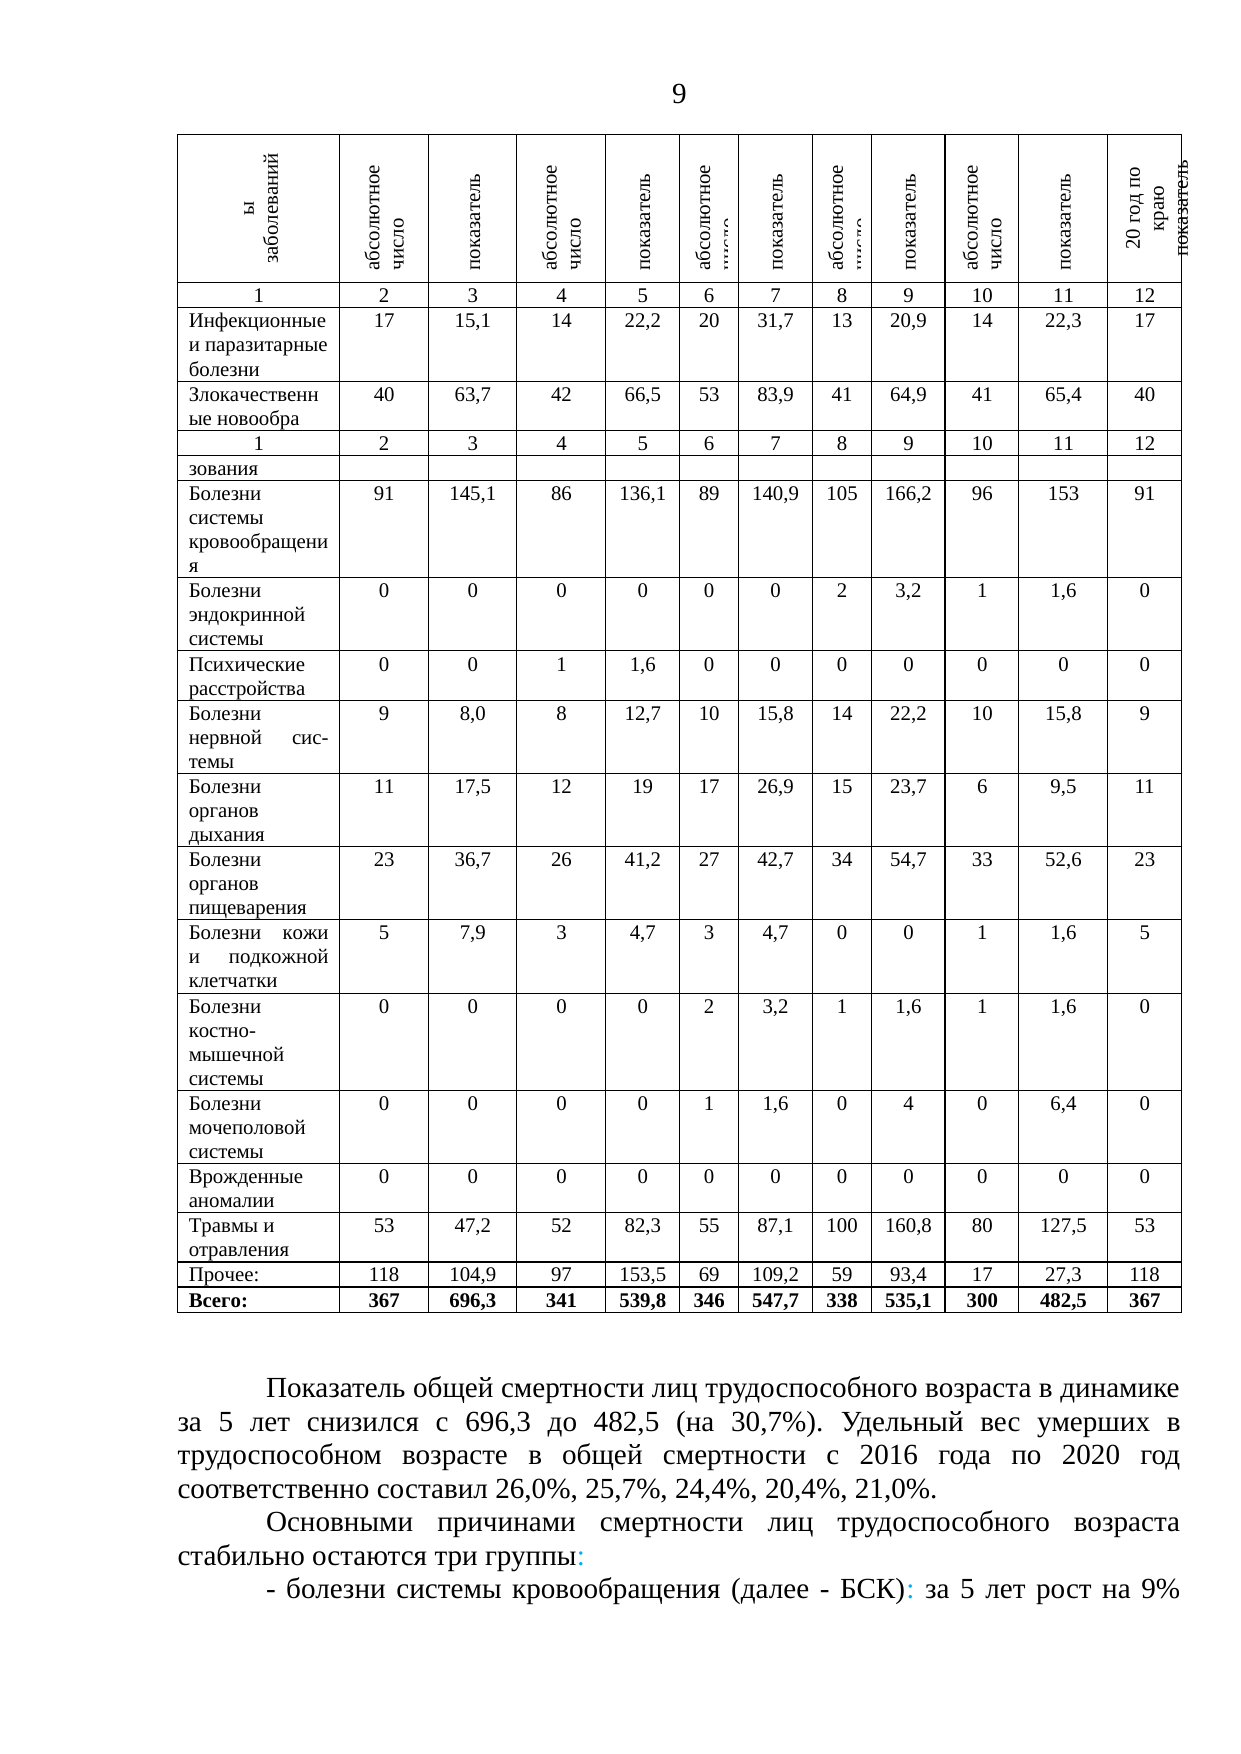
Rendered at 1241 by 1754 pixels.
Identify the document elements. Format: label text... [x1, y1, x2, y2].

table_cell 127,5 [1019, 1213, 1107, 1261]
table_cell 0 [680, 578, 738, 650]
table_cell 0 [517, 1164, 605, 1212]
table_cell 41,2 [606, 847, 679, 919]
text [177, 1571, 1181, 1605]
table_cell 19 [606, 774, 679, 846]
table_cell Болезни кожи и подкожной клетчатки [178, 920, 339, 992]
table_cell 6 [680, 431, 738, 455]
table_cell Травмы и отравления [178, 1213, 339, 1261]
table_cell 0 [739, 578, 812, 650]
table_cell 0 [429, 1164, 516, 1212]
table_cell [517, 456, 605, 480]
table_cell 0 [872, 1164, 944, 1212]
table_cell [739, 456, 812, 480]
table_cell 3 [429, 283, 516, 307]
table_cell 13 [813, 308, 871, 381]
table_cell 0 [1108, 1164, 1181, 1212]
table_cell 17 [946, 1263, 1018, 1286]
table_cell 0 [1108, 651, 1181, 699]
table_cell [340, 456, 428, 480]
table_cell 91 [1108, 481, 1181, 577]
table_cell 22,2 [872, 701, 944, 773]
table_cell 9 [872, 283, 944, 307]
table_cell 0 [1108, 578, 1181, 650]
table_cell 0 [739, 651, 812, 699]
table_cell 0 [872, 651, 944, 699]
table_cell 15 [813, 774, 871, 846]
table_cell 41 [813, 382, 871, 430]
table_cell [1019, 456, 1107, 480]
table_cell Всего: [178, 1288, 339, 1312]
table_cell 0 [739, 1164, 812, 1212]
table_cell 54,7 [872, 847, 944, 919]
table_cell Болезни нервной сис- темы [178, 701, 339, 773]
table_cell 33 [946, 847, 1018, 919]
table_cell 52,6 [1019, 847, 1107, 919]
table_cell 0 [340, 578, 428, 650]
table_cell 53 [680, 382, 738, 430]
table_cell абсолютное число [340, 135, 428, 282]
table_cell 0 [680, 1164, 738, 1212]
table_cell [606, 456, 679, 480]
table_cell 0 [606, 994, 679, 1090]
table_cell показатель [429, 135, 516, 282]
table_cell 118 [1108, 1263, 1181, 1286]
table_cell 0 [429, 651, 516, 699]
table_cell зования [178, 456, 339, 480]
table_cell 0 [606, 578, 679, 650]
table_cell 17 [680, 774, 738, 846]
table_cell 100 [813, 1213, 871, 1261]
table_cell 11 [340, 774, 428, 846]
table_cell 0 [946, 1091, 1018, 1163]
table_cell 1 [946, 994, 1018, 1090]
table_cell 63,7 [429, 382, 516, 430]
table_cell абсолютное число [813, 135, 871, 282]
table_cell 4 [517, 431, 605, 455]
table_cell 2 [340, 431, 428, 455]
table_cell 82,3 [606, 1213, 679, 1261]
table_cell 64,9 [872, 382, 944, 430]
table_cell 1 [178, 431, 339, 455]
table_cell 53 [340, 1213, 428, 1261]
table_cell 40 [1108, 382, 1181, 430]
table_cell 0 [429, 578, 516, 650]
table_cell 9,5 [1019, 774, 1107, 846]
table_cell [946, 456, 1018, 480]
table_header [1108, 135, 1181, 282]
table_cell 0 [813, 1164, 871, 1212]
table_cell Прочее: [178, 1263, 339, 1286]
table_cell 52 [517, 1213, 605, 1261]
table_cell 14 [946, 308, 1018, 381]
table_cell 0 [680, 651, 738, 699]
table_cell 40 [340, 382, 428, 430]
table_cell 5 [606, 283, 679, 307]
table_cell 1,6 [1019, 994, 1107, 1090]
table_cell 0 [946, 651, 1018, 699]
table_cell 11 [1019, 431, 1107, 455]
table_cell 0 [340, 1164, 428, 1212]
table_cell 535,1 [872, 1288, 944, 1312]
table_cell 14 [813, 701, 871, 773]
table_cell 3 [517, 920, 605, 992]
table_cell 26 [517, 847, 605, 919]
table_cell 1,6 [872, 994, 944, 1090]
table_cell 1,6 [1019, 578, 1107, 650]
table_cell 6,4 [1019, 1091, 1107, 1163]
table_cell 136,1 [606, 481, 679, 577]
table_cell 12 [1108, 431, 1181, 455]
table_cell 1 [178, 283, 339, 307]
table_cell 300 [946, 1288, 1018, 1312]
table_cell Злокачественные новообра [178, 382, 339, 430]
table_cell 23 [340, 847, 428, 919]
table_cell 12 [1108, 283, 1181, 307]
table_cell 5 [1108, 920, 1181, 992]
table_cell 0 [606, 1091, 679, 1163]
table_cell 1 [680, 1091, 738, 1163]
table_cell 1 [813, 994, 871, 1090]
table_cell 8 [517, 701, 605, 773]
table_cell 15,8 [1019, 701, 1107, 773]
table_cell 160,8 [872, 1213, 944, 1261]
table_cell 0 [517, 1091, 605, 1163]
table_cell показатель [1019, 135, 1107, 282]
table_cell абсолютное число [517, 135, 605, 282]
table_cell 5 [340, 920, 428, 992]
table_cell 0 [340, 1091, 428, 1163]
table_cell 3,2 [872, 578, 944, 650]
table_cell 12 [517, 774, 605, 846]
table_cell 0 [340, 651, 428, 699]
table_cell Болезни органов пищеварения [178, 847, 339, 919]
table_cell 5 [606, 431, 679, 455]
table_cell 22,2 [606, 308, 679, 381]
table_cell 0 [1108, 994, 1181, 1090]
table_cell 12,7 [606, 701, 679, 773]
table_cell 17 [340, 308, 428, 381]
table_cell 1,6 [606, 651, 679, 699]
table_cell 140,9 [739, 481, 812, 577]
table_cell 27 [680, 847, 738, 919]
table_cell 31,7 [739, 308, 812, 381]
table_cell 10 [680, 701, 738, 773]
table_cell 36,7 [429, 847, 516, 919]
table_cell 10 [946, 431, 1018, 455]
table_cell 15,8 [739, 701, 812, 773]
table_cell 0 [946, 1164, 1018, 1212]
table_cell 14 [517, 308, 605, 381]
table_cell 3,2 [739, 994, 812, 1090]
table_cell 0 [872, 920, 944, 992]
table_cell 4 [872, 1091, 944, 1163]
table_cell 341 [517, 1288, 605, 1312]
table_cell 47,2 [429, 1213, 516, 1261]
table_cell абсолютное число [946, 135, 1018, 282]
table_cell Болезни мочеполовой системы [178, 1091, 339, 1163]
table_cell 59 [813, 1263, 871, 1286]
table_cell 539,8 [606, 1288, 679, 1312]
table_cell 0 [517, 578, 605, 650]
table_cell 10 [946, 283, 1018, 307]
table_cell 53 [1108, 1213, 1181, 1261]
table_cell 0 [1019, 1164, 1107, 1212]
text Основными причинами смертности лиц трудоспособного возраста стабильно остаются три группы: [177, 1504, 1181, 1571]
table_cell 4,7 [739, 920, 812, 992]
table_cell 66,5 [606, 382, 679, 430]
table_cell 8 [813, 431, 871, 455]
table_cell 96 [946, 481, 1018, 577]
table_cell 0 [606, 1164, 679, 1212]
table_cell Психические расстройства [178, 651, 339, 699]
table_cell 367 [1108, 1288, 1181, 1312]
table_cell 547,7 [739, 1288, 812, 1312]
table_cell 93,4 [872, 1263, 944, 1286]
table_cell абсолютное число [680, 135, 738, 282]
table_cell [1108, 456, 1181, 480]
table_cell 0 [517, 994, 605, 1090]
table_cell 1,6 [739, 1091, 812, 1163]
table_cell 55 [680, 1213, 738, 1261]
table_cell 3 [429, 431, 516, 455]
table_cell 0 [813, 1091, 871, 1163]
table_cell 20,9 [872, 308, 944, 381]
table_cell 65,4 [1019, 382, 1107, 430]
table_cell 4 [517, 283, 605, 307]
table_cell 166,2 [872, 481, 944, 577]
table_cell Болезни эндокринной системы [178, 578, 339, 650]
table_cell Болезни органов дыхания [178, 774, 339, 846]
table_cell 17 [1108, 308, 1181, 381]
table_cell 23,7 [872, 774, 944, 846]
table_cell 367 [340, 1288, 428, 1312]
table_cell 91 [340, 481, 428, 577]
table_cell 87,1 [739, 1213, 812, 1261]
table_cell 346 [680, 1288, 738, 1312]
table_cell 118 [340, 1263, 428, 1286]
table_cell 2 [813, 578, 871, 650]
table_cell 3 [680, 920, 738, 992]
table_cell Болезни костно-мышечной системы [178, 994, 339, 1090]
table_cell 153 [1019, 481, 1107, 577]
table_cell 2 [340, 283, 428, 307]
table_cell 0 [1019, 651, 1107, 699]
table_cell 0 [813, 920, 871, 992]
table_cell [429, 456, 516, 480]
table_cell 10 [946, 701, 1018, 773]
table_cell 1,6 [1019, 920, 1107, 992]
table_cell [680, 456, 738, 480]
table_cell 9 [872, 431, 944, 455]
table_cell Врожденные аномалии [178, 1164, 339, 1212]
table_cell 7 [739, 283, 812, 307]
table_cell 0 [1108, 1091, 1181, 1163]
table_cell 42,7 [739, 847, 812, 919]
table_header Классы заболеваний [178, 135, 339, 282]
table_cell показатель [872, 135, 944, 282]
table_cell Инфекционные и паразитарные болезни [178, 308, 339, 381]
table_cell 89 [680, 481, 738, 577]
table_cell 41 [946, 382, 1018, 430]
table_cell 1 [946, 578, 1018, 650]
table_cell 8 [813, 283, 871, 307]
table_cell 97 [517, 1263, 605, 1286]
table_cell 6 [680, 283, 738, 307]
table_cell 338 [813, 1288, 871, 1312]
table_cell показатель [739, 135, 812, 282]
table_cell 17,5 [429, 774, 516, 846]
table_cell показатель [606, 135, 679, 282]
table_cell 42 [517, 382, 605, 430]
table_cell 696,3 [429, 1288, 516, 1312]
table_cell 69 [680, 1263, 738, 1286]
table_cell 2 [680, 994, 738, 1090]
table_cell 104,9 [429, 1263, 516, 1286]
table_cell 0 [340, 994, 428, 1090]
table_cell 1 [946, 920, 1018, 992]
table_cell 6 [946, 774, 1018, 846]
table_cell 34 [813, 847, 871, 919]
table_cell Болезни системы кровообращения [178, 481, 339, 577]
table_cell 0 [429, 1091, 516, 1163]
table_cell 145,1 [429, 481, 516, 577]
table_cell 153,5 [606, 1263, 679, 1286]
table_cell 8,0 [429, 701, 516, 773]
table_cell [872, 456, 944, 480]
table_cell 1 [517, 651, 605, 699]
table_cell 23 [1108, 847, 1181, 919]
table_cell 105 [813, 481, 871, 577]
table_cell 20 [680, 308, 738, 381]
table_cell 7,9 [429, 920, 516, 992]
table_cell 4,7 [606, 920, 679, 992]
table_cell 9 [340, 701, 428, 773]
table_cell 0 [429, 994, 516, 1090]
table_cell 11 [1108, 774, 1181, 846]
table_cell 80 [946, 1213, 1018, 1261]
table_cell 26,9 [739, 774, 812, 846]
table_cell 482,5 [1019, 1288, 1107, 1312]
table_cell 86 [517, 481, 605, 577]
table_cell 11 [1019, 283, 1107, 307]
table_cell 27,3 [1019, 1263, 1107, 1286]
table_cell 109,2 [739, 1263, 812, 1286]
table_cell 83,9 [739, 382, 812, 430]
text Показатель общей смертности лиц трудоспособного возраста в динамике за 5 лет снизился с 696,3 до 482,5 (на 30,7%). Удельный вес умерших в трудоспособном возрасте в общей смертности с 2016 года по 2020 год соответственно составил 26,0%, 25,7%, 24,4%, 20,4%, 21,0%. [177, 1370, 1181, 1504]
table_cell [813, 456, 871, 480]
table_cell 7 [739, 431, 812, 455]
table_cell 22,3 [1019, 308, 1107, 381]
table_cell 0 [813, 651, 871, 699]
table_cell 15,1 [429, 308, 516, 381]
table_cell 9 [1108, 701, 1181, 773]
